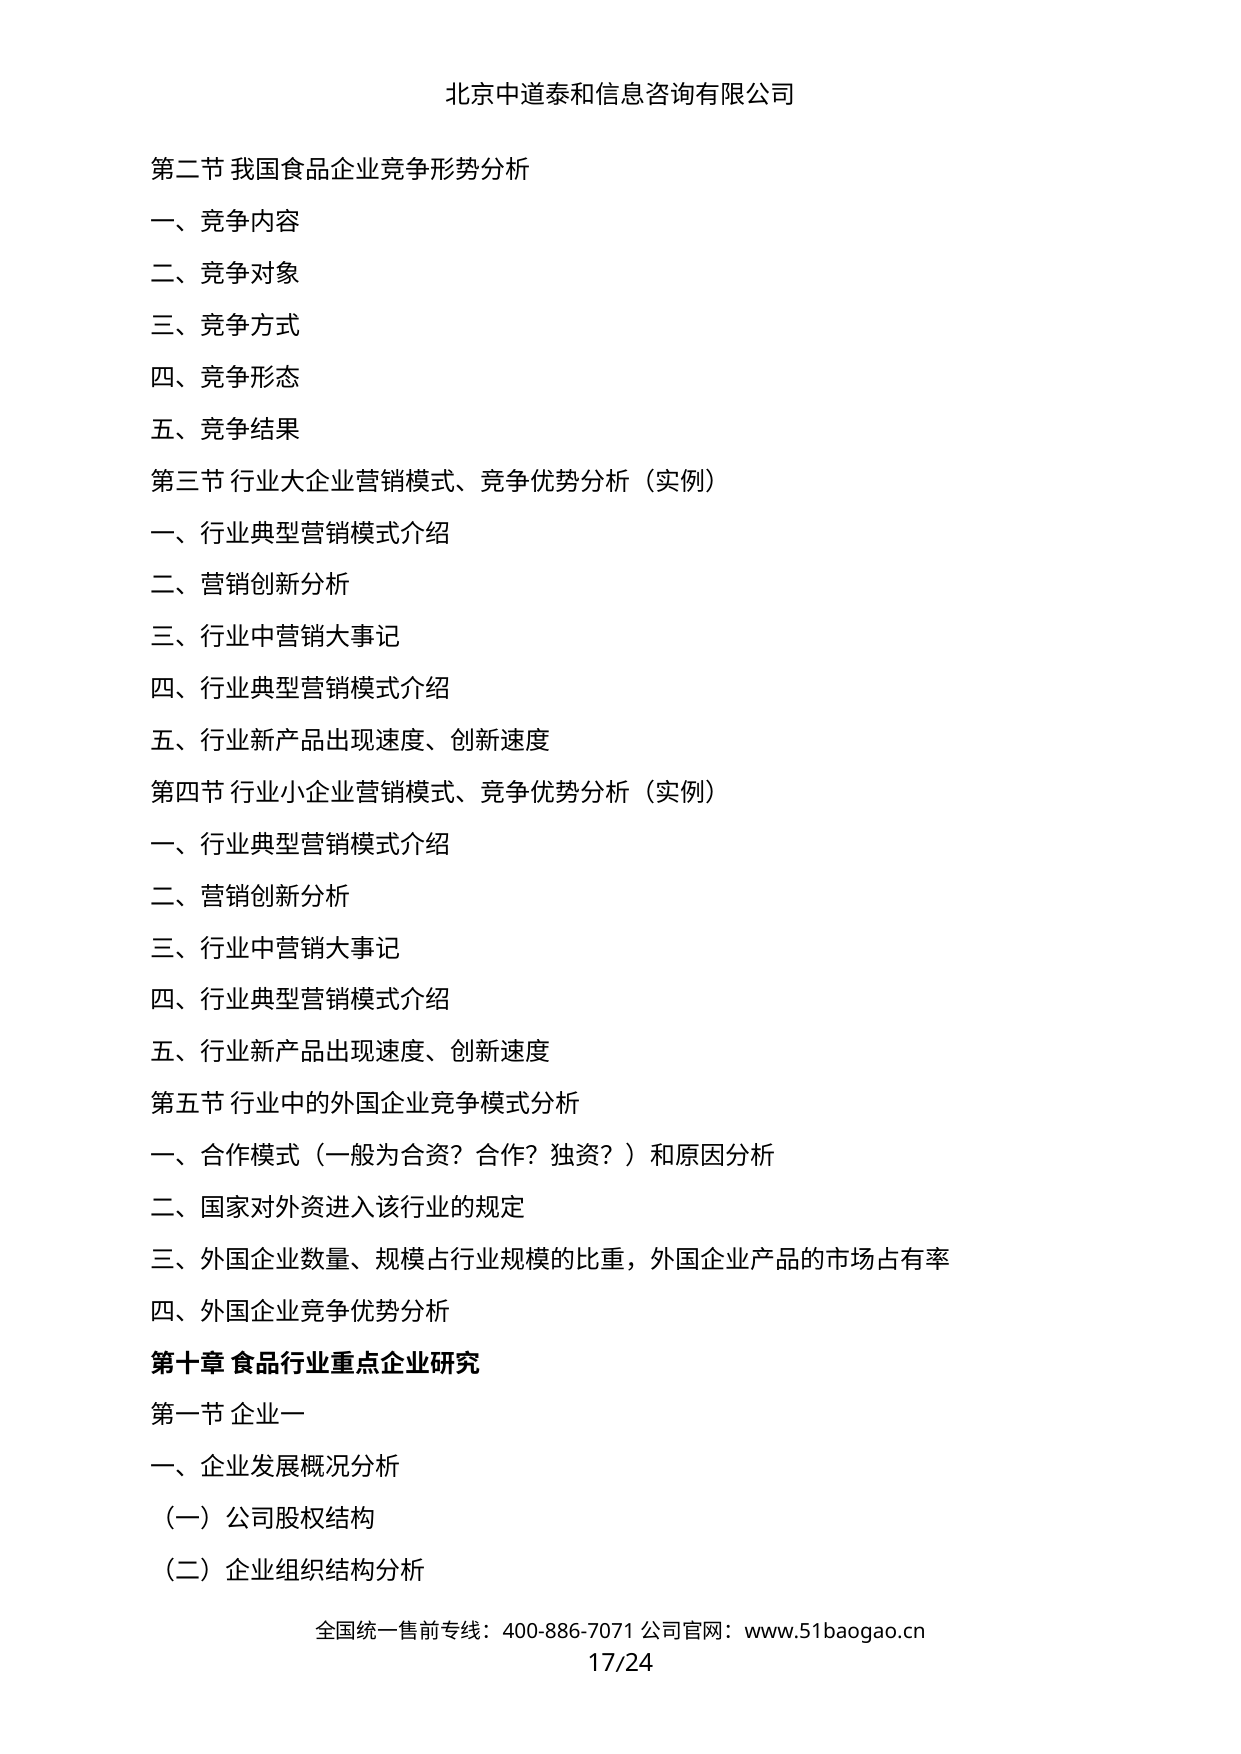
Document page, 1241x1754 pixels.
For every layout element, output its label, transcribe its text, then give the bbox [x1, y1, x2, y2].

text 一、竞争内容 [150, 202, 1090, 238]
text 第三节 行业大企业营销模式、竞争优势分析（实例） [150, 461, 1090, 497]
text 四、竞争形态 [150, 357, 1090, 394]
text 三、外国企业数量、规模占行业规模的比重，外国企业产品的市场占有率 [150, 1239, 1090, 1276]
text 第四节 行业小企业营销模式、竞争优势分析（实例） [150, 772, 1090, 809]
text 一、行业典型营销模式介绍 [150, 824, 1090, 861]
text 二、营销创新分析 [150, 565, 1090, 601]
text 二、营销创新分析 [150, 876, 1090, 912]
text 一、行业典型营销模式介绍 [150, 513, 1090, 549]
text 第十章 食品行业重点企业研究 [150, 1343, 1090, 1379]
text （一）公司股权结构 [150, 1499, 1090, 1535]
text 五、行业新产品出现速度、创新速度 [150, 721, 1090, 757]
text 五、行业新产品出现速度、创新速度 [150, 1032, 1090, 1068]
text 第一节 企业一 [150, 1395, 1090, 1431]
text 四、外国企业竞争优势分析 [150, 1291, 1090, 1327]
text 一、合作模式（一般为合资？合作？独资？）和原因分析 [150, 1136, 1090, 1172]
text 三、行业中营销大事记 [150, 617, 1090, 653]
text 第二节 我国食品企业竞争形势分析 [150, 150, 1090, 186]
text 四、行业典型营销模式介绍 [150, 980, 1090, 1016]
text 三、竞争方式 [150, 306, 1090, 342]
text 三、行业中营销大事记 [150, 928, 1090, 964]
text （二）企业组织结构分析 [150, 1551, 1090, 1587]
text 二、竞争对象 [150, 254, 1090, 290]
text 五、竞争结果 [150, 409, 1090, 446]
text 第五节 行业中的外国企业竞争模式分析 [150, 1084, 1090, 1120]
text 二、国家对外资进入该行业的规定 [150, 1187, 1090, 1224]
text 一、企业发展概况分析 [150, 1447, 1090, 1483]
text 四、行业典型营销模式介绍 [150, 669, 1090, 705]
